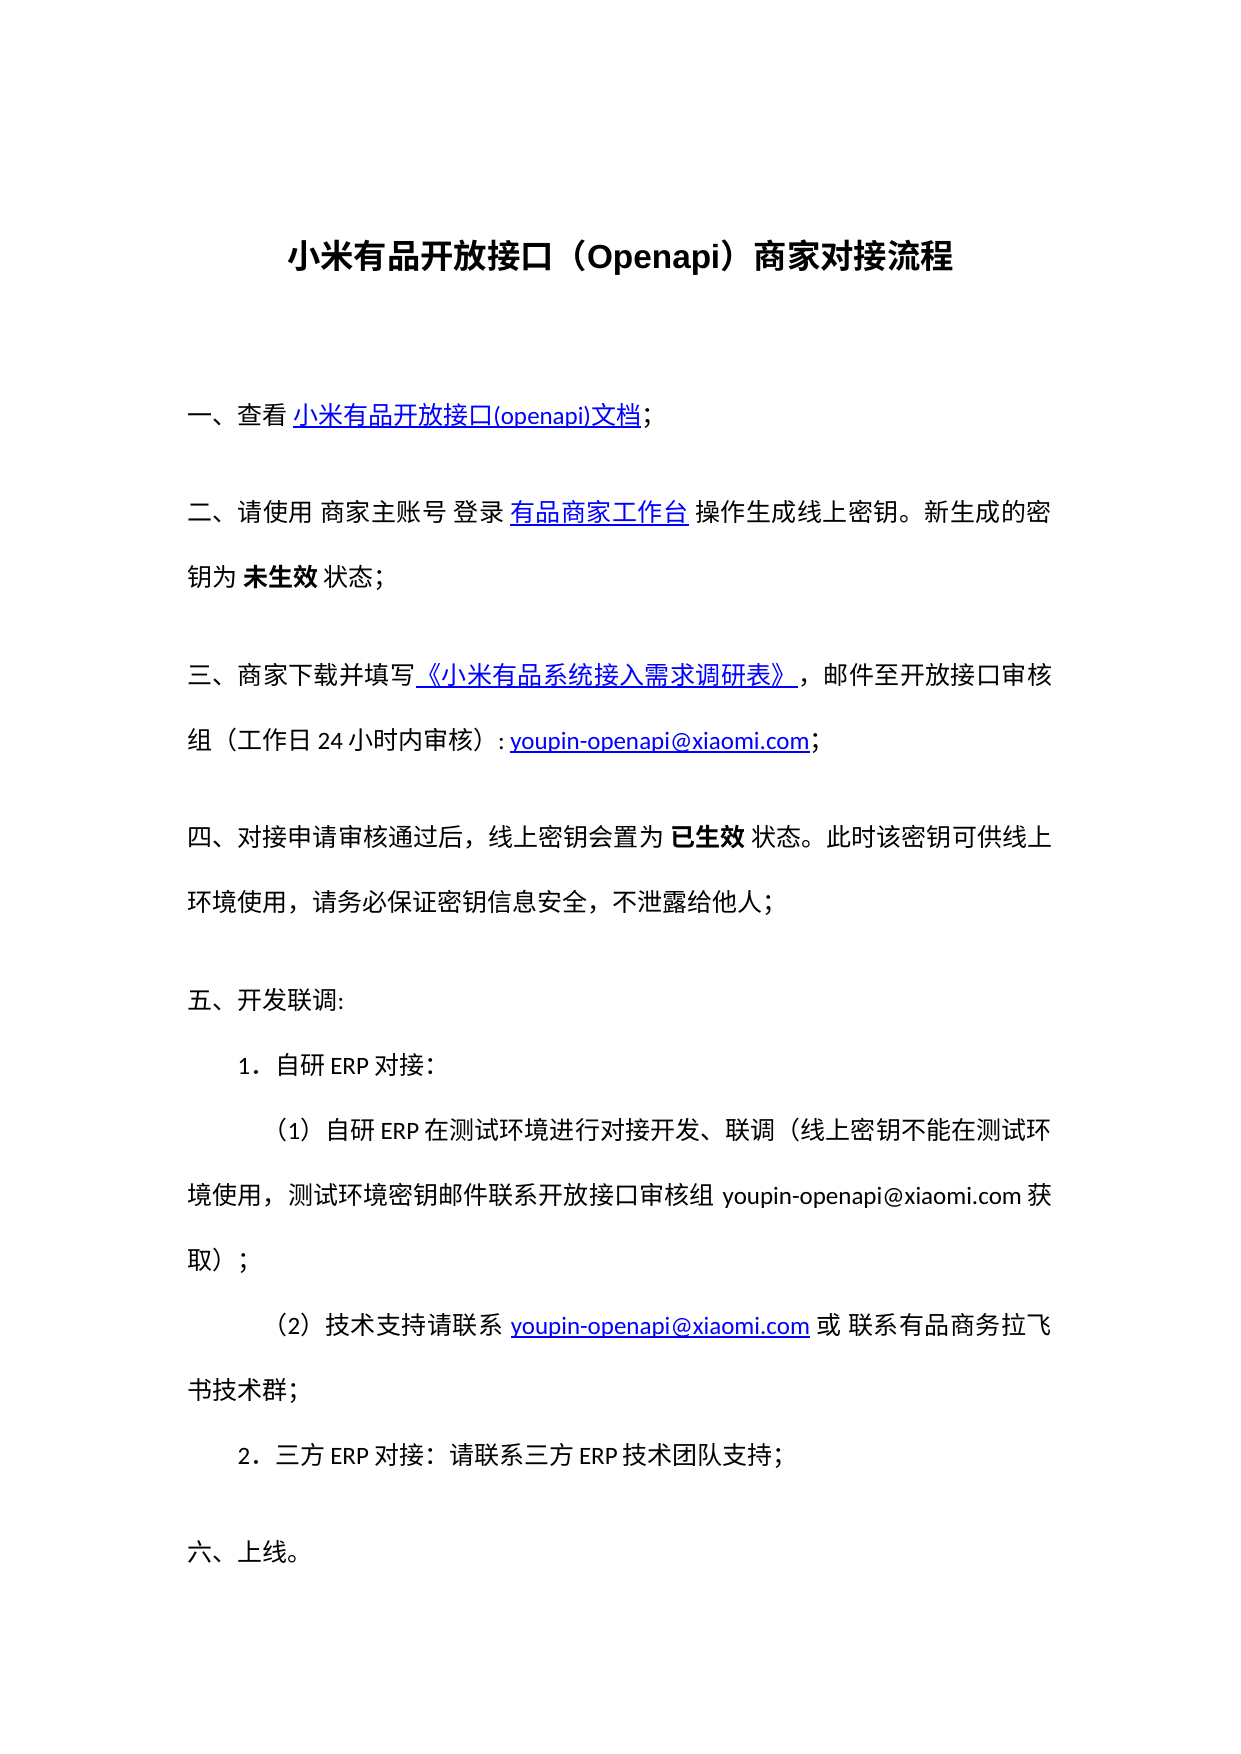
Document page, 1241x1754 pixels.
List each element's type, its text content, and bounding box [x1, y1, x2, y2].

list 自研ERP对接： [187, 1031, 1053, 1096]
list 商家下载并填写《小米有品系统接入需求调研表》，邮件至开放接口审核组（工作日24小时内审核）: youpin-openapi@xiaomi.com； [187, 641, 1053, 771]
list 自研ERP在测试环境进行对接开发、联调（线上密钥不能在测试环境使用，测试环境密钥邮件联系开放接口审核组 youpin-openapi@xiaomi.com 获取）； [187, 1096, 1053, 1291]
subtitle 小米有品开放接口（Openapi）商家对接流程 [187, 222, 1053, 287]
list 对接申请审核通过后，线上密钥会置为 已生效 状态。此时该密钥可供线上环境使用，请务必保证密钥信息安全，不泄露给他人； [187, 803, 1053, 933]
list 三方ERP对接：请联系三方ERP技术团队支持； [187, 1421, 1053, 1486]
list 技术支持请联系 youpin-openapi@xiaomi.com 或 联系有品商务拉飞书技术群； [187, 1291, 1053, 1421]
list 查看 小米有品开放接口(openapi)文档； [187, 381, 1053, 446]
text 六、上线。 [187, 1518, 1053, 1583]
list 开发联调: [187, 966, 1053, 1031]
list 请使用 商家主账号 登录 有品商家工作台 操作生成线上密钥。新生成的密钥为 未生效 状态； [187, 478, 1053, 608]
